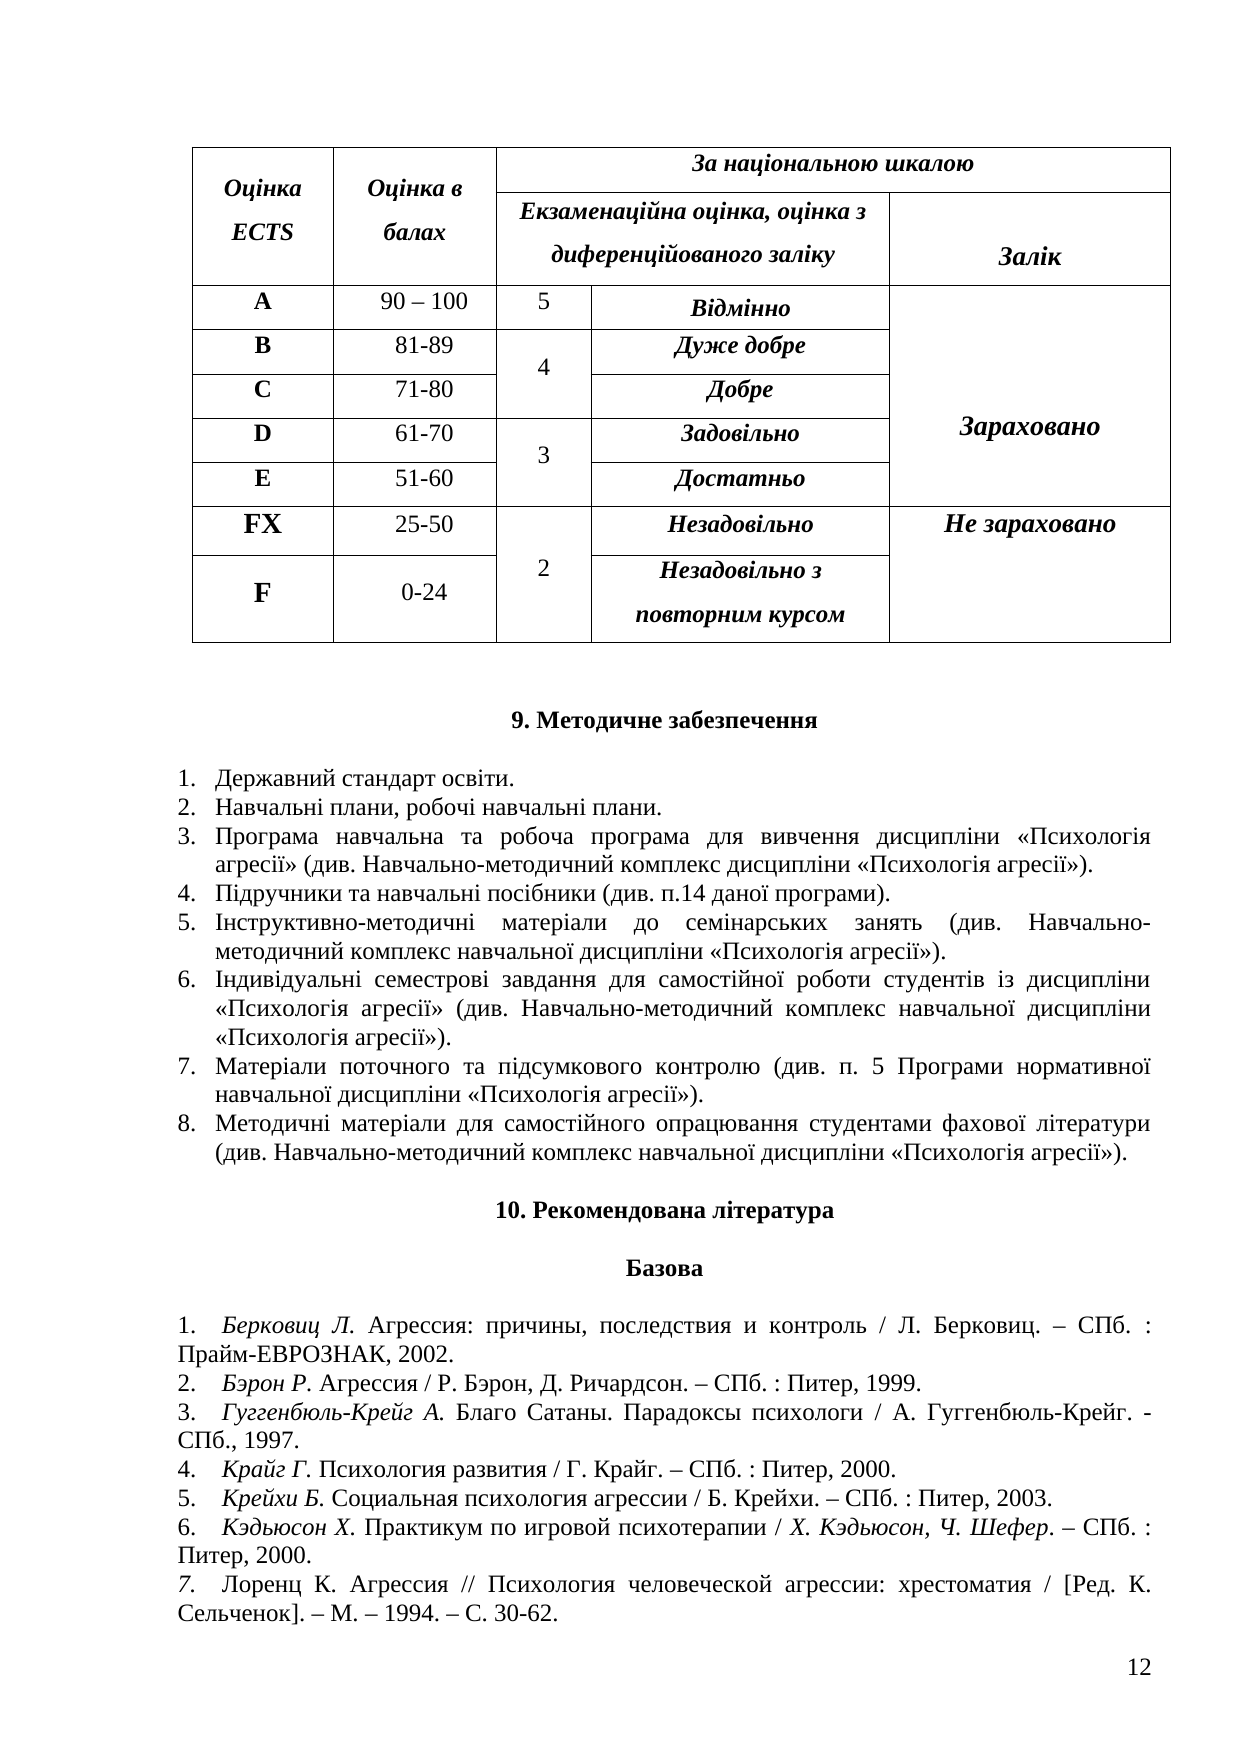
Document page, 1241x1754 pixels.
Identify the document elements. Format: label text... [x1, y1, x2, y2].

table_cell 4 [497, 330, 591, 417]
table_cell В [193, 330, 333, 373]
list Методичні матеріали для самостійного опрацювання студентами фахової літератури (див. Навчально-методичний комплекс навчальної дисципліни «Психологія агресії»). [177, 1312, 1152, 1370]
table_cell 25-50 [334, 507, 496, 554]
table_cell Незадовільно з повторним курсом [592, 556, 889, 642]
list Берковиц Л. Агрессия: причины, последствия и контроль / Л. Берковиц. – СПб. : Прайм-ЕВРОЗНАК, 2002. [177, 1514, 1152, 1572]
table_header Оцінка в балах [334, 148, 496, 285]
list Навчальні плани, робочі навчальні плани. [177, 821, 1152, 850]
list Інструктивно-методичні матеріали до семінарських занять (див. Навчально-методичний комплекс навчальної дисципліни «Психологія агресії»). [177, 1024, 1152, 1081]
text 10. Рекомендована література [177, 1399, 1152, 1428]
table_cell 5 [497, 286, 591, 329]
table_cell 3 [497, 419, 591, 506]
table_cell Дуже добре [592, 330, 889, 373]
table_cell 90 – 100 [334, 286, 496, 329]
table_header Оцінка ECTS [193, 148, 333, 285]
table_cell А [193, 286, 333, 329]
list Підручники та навчальні посібники (див. п.14 даної програми). [177, 966, 1152, 994]
list Бэрон Р. Агрессия / Р. Бэрон, Д. Ричардсон. – СПб. : Питер, 1999. [177, 1572, 1152, 1601]
table_cell F [193, 556, 333, 642]
list Матеріали поточного та підсумкового контролю (див. п. 5 Програми нормативної навчальної дисципліни «Психологія агресії»). [177, 1226, 1152, 1283]
table_header За національною шкалою [497, 148, 1170, 192]
table_cell Задовільно [592, 419, 889, 462]
text Базова [177, 1457, 1152, 1486]
table_cell Добре [592, 375, 889, 417]
text 9. Методичне забезпечення [177, 705, 1152, 734]
table_cell 0-24 [334, 556, 496, 642]
table_cell Залік [890, 193, 1170, 285]
table_cell Достатньо [592, 463, 889, 506]
table_cell 81-89 [334, 330, 496, 373]
table_cell Не зараховано [890, 507, 1170, 642]
table_cell 2 [497, 507, 591, 642]
table_cell Незадовільно [592, 507, 889, 554]
table_cell Зараховано [890, 286, 1170, 506]
table_cell 71-80 [334, 375, 496, 417]
list Державний стандарт освіти. [177, 763, 1152, 792]
table_cell С [193, 375, 333, 417]
table_cell Екзаменаційна оцінка, оцінка з диференційованого заліку [497, 193, 889, 285]
list Програма навчальна та робоча програма для вивчення дисципліни «Психологія агресії» (див. Навчально-методичний комплекс дисципліни «Психологія агресії»). [177, 879, 1152, 937]
table_cell FX [193, 507, 333, 554]
table_cell D [193, 419, 333, 462]
list Індивідуальні семестрові завдання для самостійної роботи студентів із дисципліни «Психологія агресії» (див. Навчально-методичний комплекс навчальної дисципліни «Психологія агресії»). [177, 1110, 1152, 1197]
table_cell 51-60 [334, 463, 496, 506]
table_cell 61-70 [334, 419, 496, 462]
table_cell Е [193, 463, 333, 506]
table_cell Відмінно [592, 286, 889, 329]
